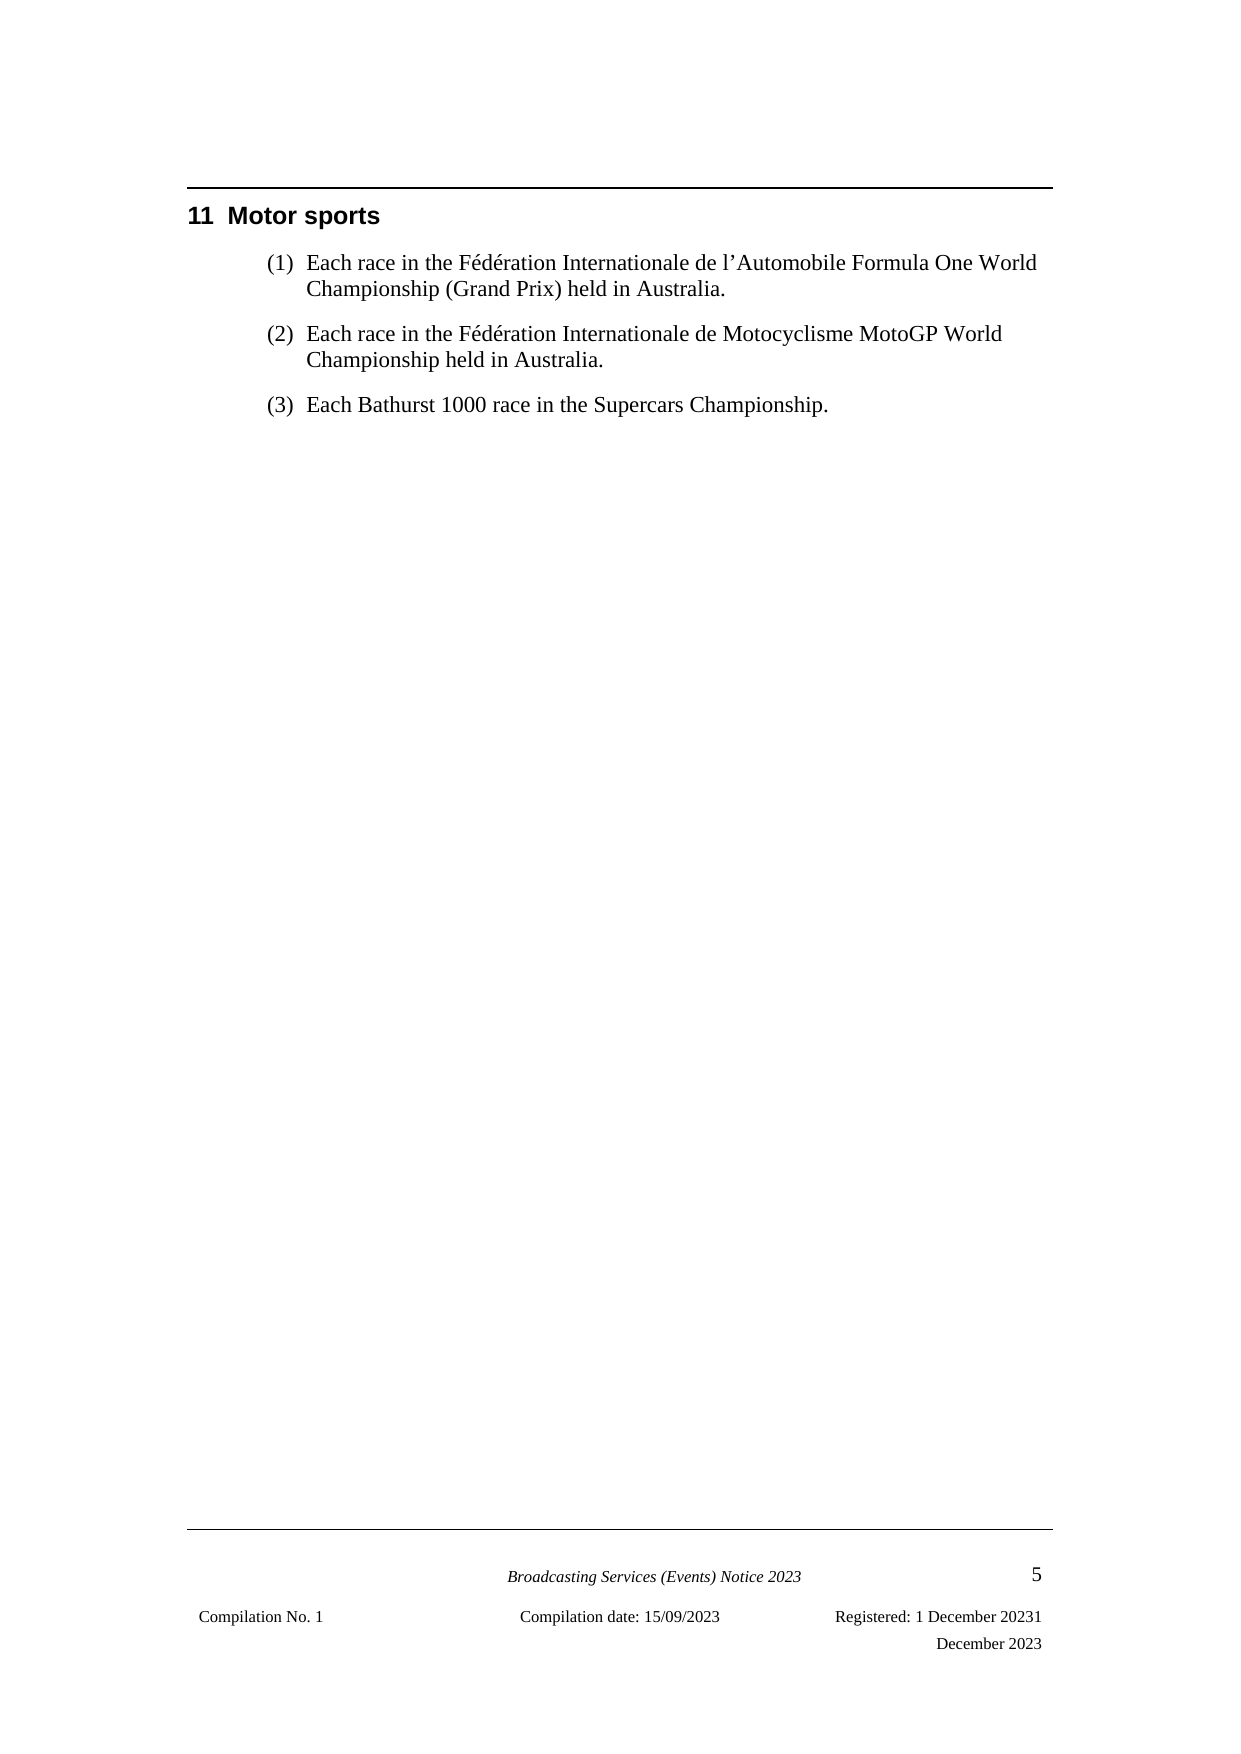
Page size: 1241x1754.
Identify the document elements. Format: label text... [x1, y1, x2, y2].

text (3) Each Bathurst 1000 race in the Supercars Championship. [187, 392, 1053, 418]
text 11 Motor sports [187, 201, 1053, 230]
text (2) Each race in the Fédération Internationale de Motocyclisme MotoGP World Championship held in Australia. [187, 320, 1053, 373]
text (1) Each race in the Fédération Internationale de l’Automobile Formula One World Championship (Grand Prix) held in Australia. [187, 249, 1053, 301]
